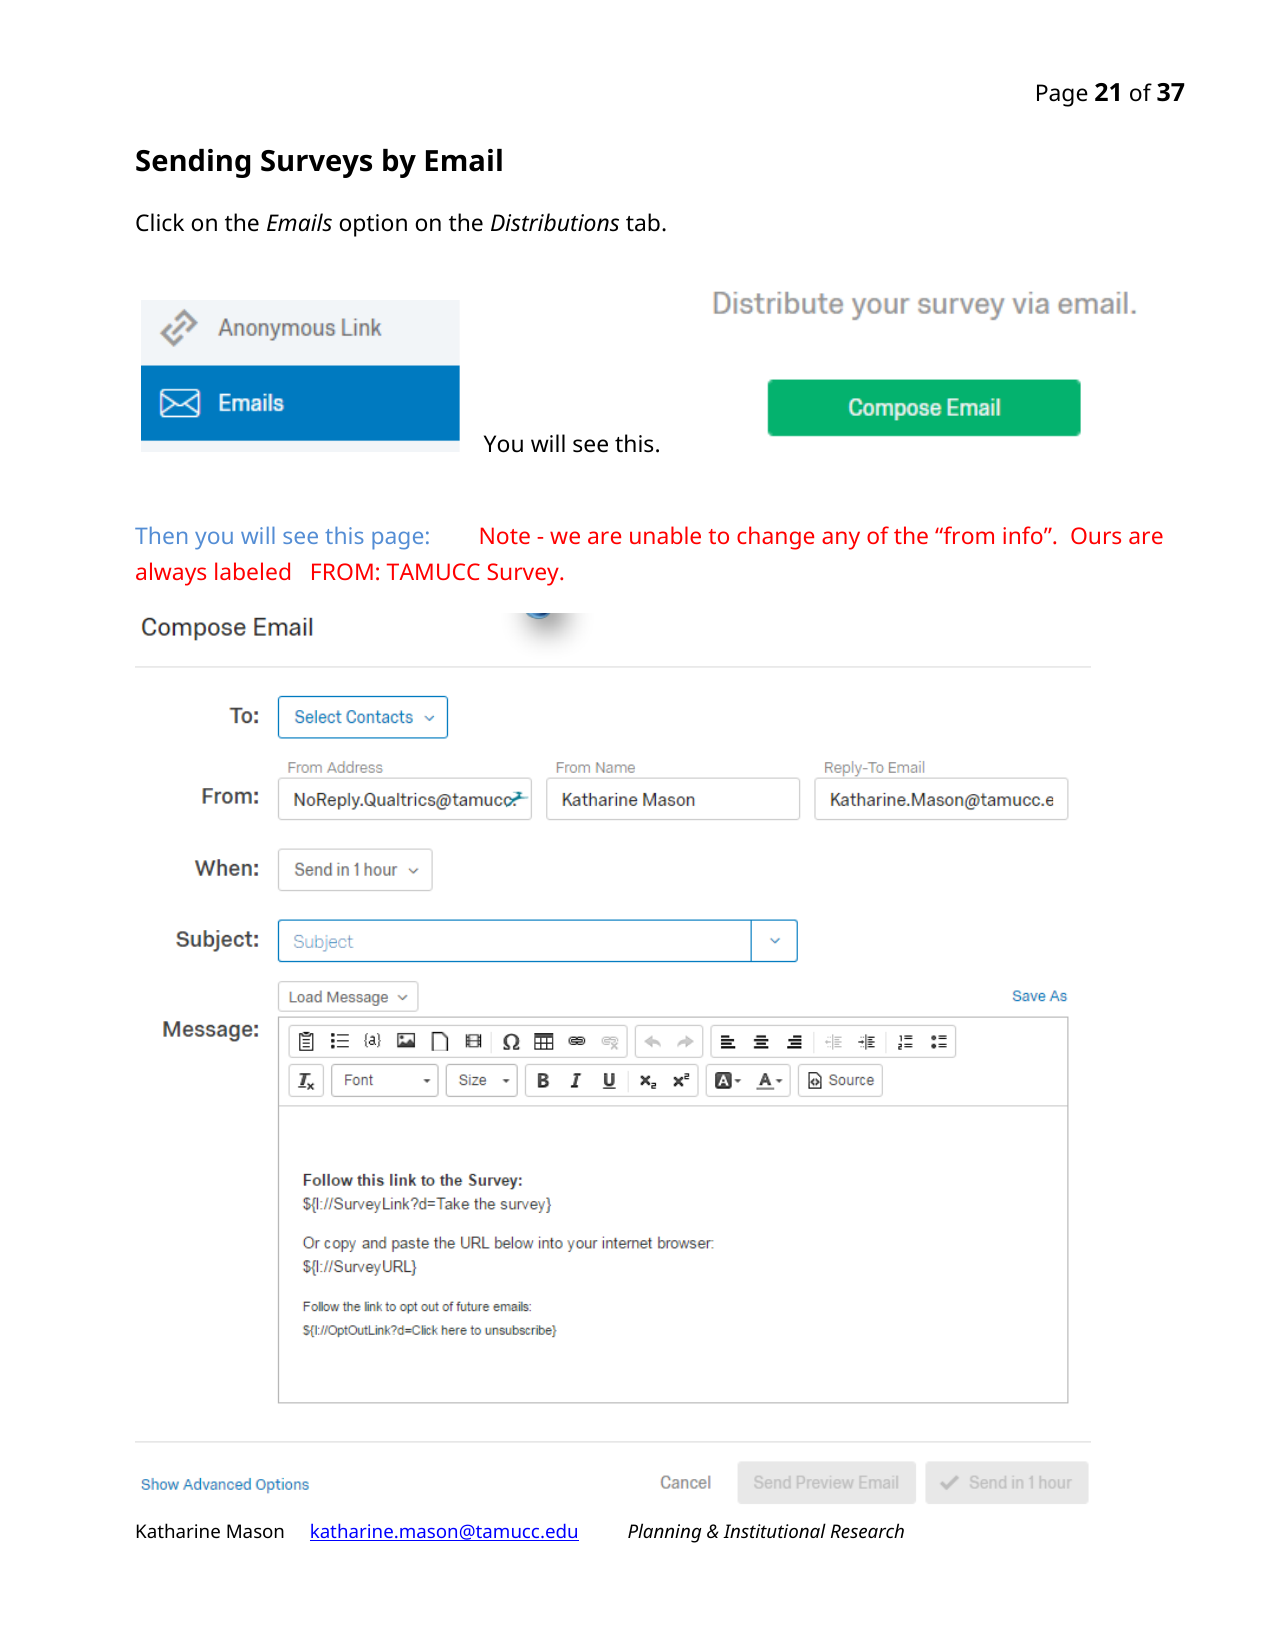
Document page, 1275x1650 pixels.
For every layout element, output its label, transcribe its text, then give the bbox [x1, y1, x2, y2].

picture [141, 300, 460, 452]
picture [690, 267, 1156, 452]
text Sending Surveys by Email [135, 140, 1185, 180]
text Click on the Emails option on the Distributions tab. [135, 207, 1185, 238]
picture [135, 613, 1091, 1510]
text Then you will see this page: Note - we are unable to change any of the “from info”. Ours are always labeled FROM: TAMUCC Survey. [135, 520, 1185, 587]
